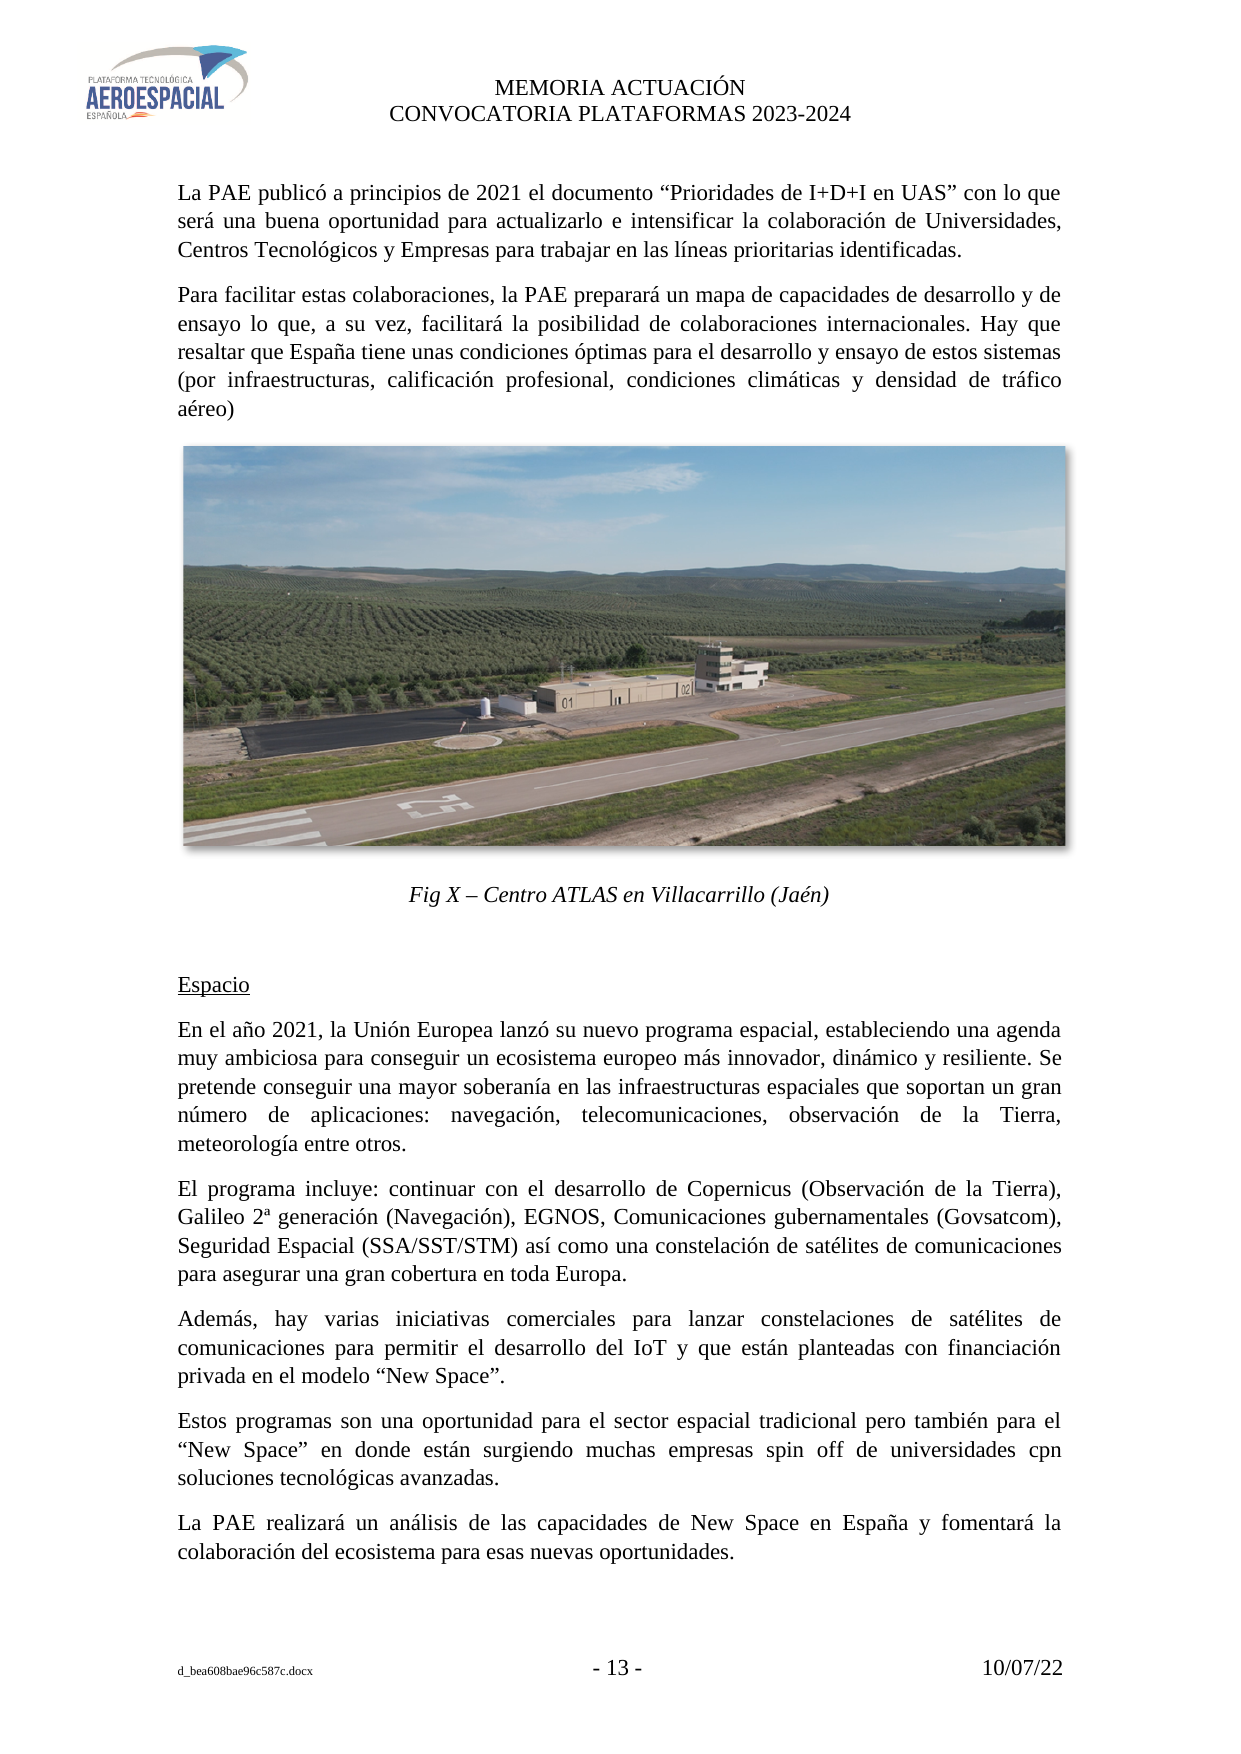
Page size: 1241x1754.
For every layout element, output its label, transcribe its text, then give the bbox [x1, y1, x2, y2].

text La PAE realizará un análisis de las capacidades de New Space en España y fomentará la colaboración del ecosistema para esas nuevas oportunidades. [177, 1509, 1063, 1564]
text El programa incluye: continuar con el desarrollo de Copernicus (Observación de la Tierra), Galileo 2ª generación (Navegación), EGNOS, Comunicaciones gubernamentales (Govsatcom), Seguridad Espacial (SSA/SST/STM) así como una constelación de satélites de comunicaciones para asegurar una gran cobertura en toda Europa. [177, 1175, 1063, 1287]
text Para facilitar estas colaboraciones, la PAE preparará un mapa de capacidades de desarrollo y de ensayo lo que, a su vez, facilitará la posibilidad de colaboraciones internacionales. Hay que resaltar que España tiene unas condiciones óptimas para el desarrollo y ensayo de estos sistemas (por infraestructuras, calificación profesional, condiciones climáticas y densidad de tráfico aéreo) [177, 281, 1063, 421]
text La PAE publicó a principios de 2021 el documento “Prioridades de I+D+I en UAS” con lo que será una buena oportunidad para actualizarlo e intensificar la colaboración de Universidades, Centros Tecnológicos y Empresas para trabajar en las líneas prioritarias identificadas. [177, 179, 1063, 262]
picture [183, 446, 1066, 846]
text Además, hay varias iniciativas comerciales para lanzar constelaciones de satélites de comunicaciones para permitir el desarrollo del IoT y que están planteadas con financiación privada en el modelo “New Space”. [177, 1305, 1063, 1388]
text Estos programas son una oportunidad para el sector espacial tradicional pero también para el “New Space” en donde están surgiendo muchas empresas spin off de universidades cpn soluciones tecnológicas avanzadas. [177, 1407, 1063, 1491]
picture [76, 42, 252, 125]
text Espacio [177, 971, 1063, 997]
text En el año 2021, la Unión Europea lanzó su nuevo programa espacial, estableciendo una agenda muy ambiciosa para conseguir un ecosistema europeo más innovador, dinámico y resiliente. Se pretende conseguir una mayor soberanía en las infraestructuras espaciales que soportan un gran número de aplicaciones: navegación, telecomunicaciones, observación de la Tierra, meteorología entre otros. [177, 1016, 1063, 1156]
text Fig X – Centro ATLAS en Villacarrillo (Jaén) [177, 881, 1063, 907]
